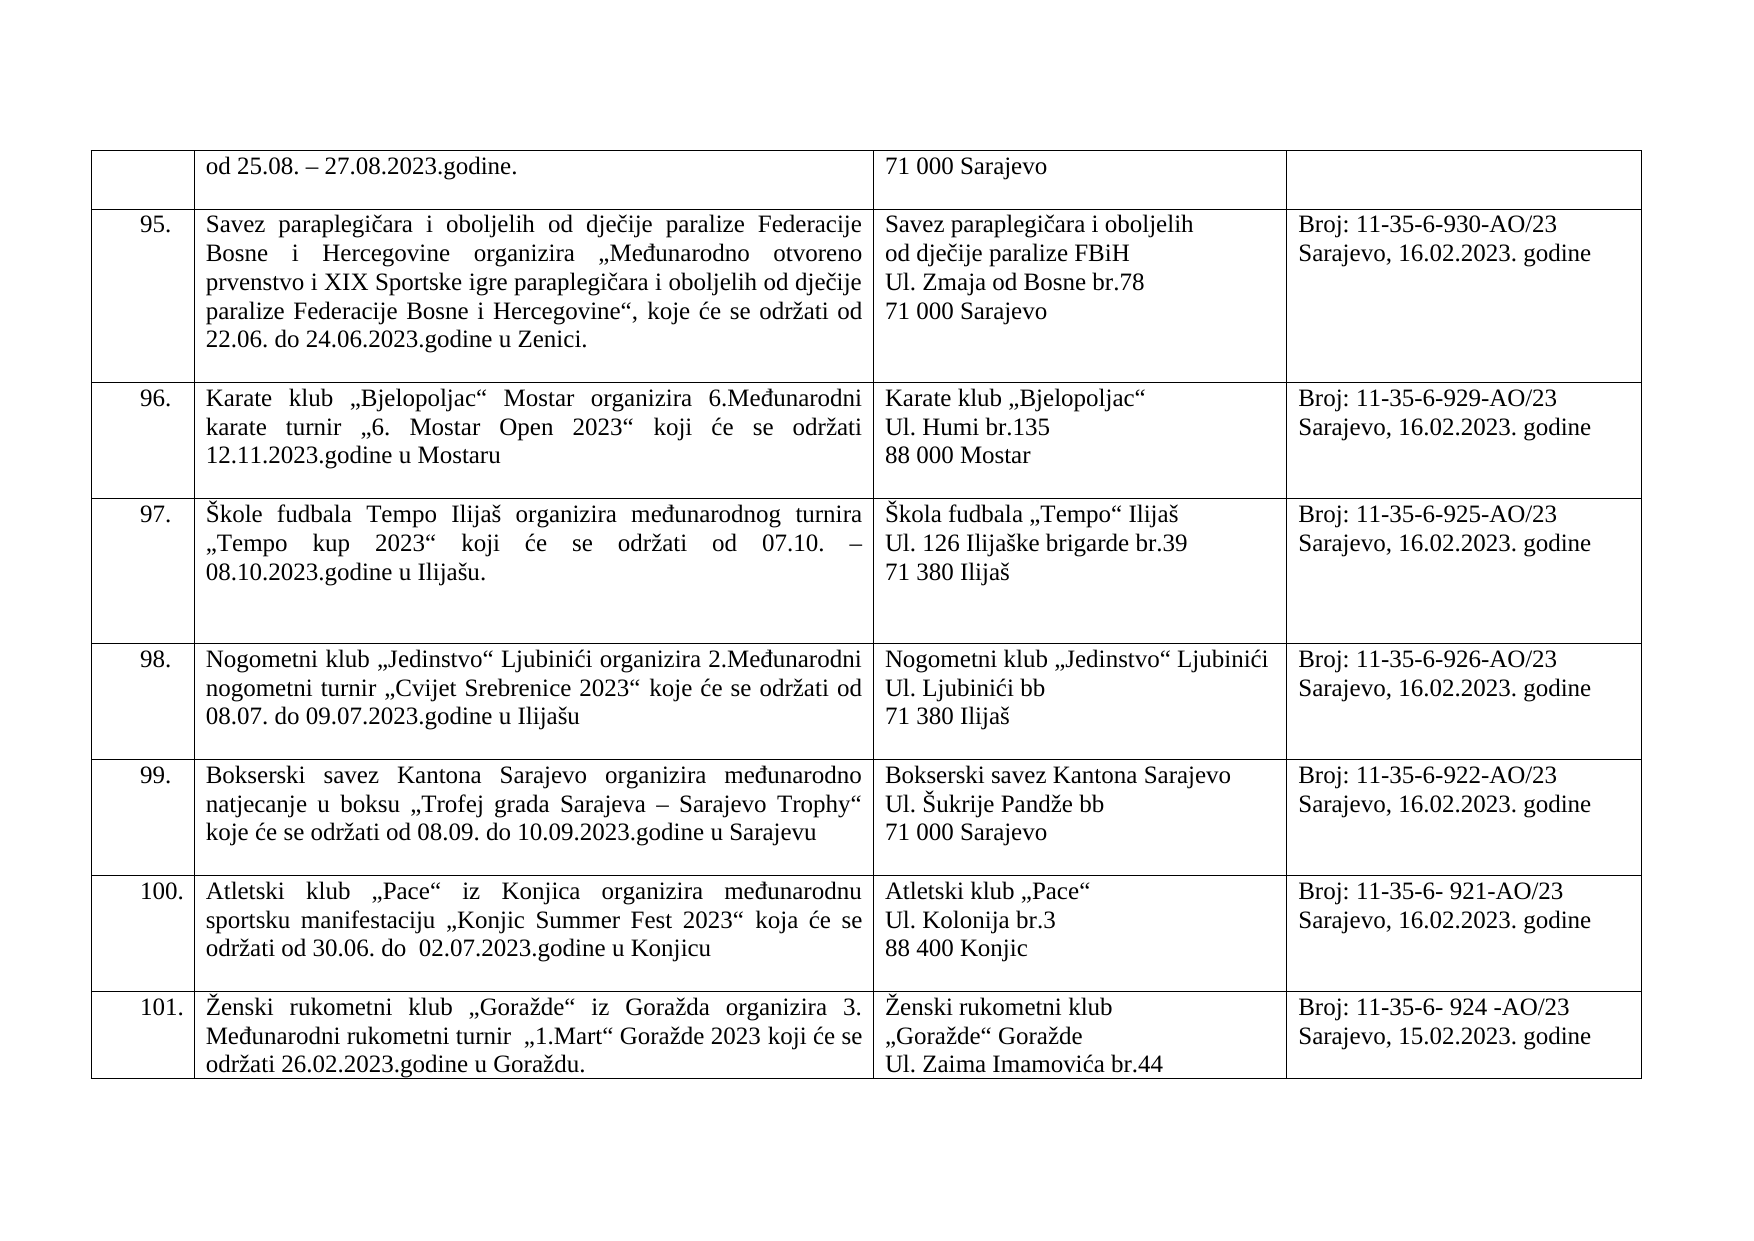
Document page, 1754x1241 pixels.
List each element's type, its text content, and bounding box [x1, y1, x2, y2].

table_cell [1287, 151, 1641, 208]
table_cell Škola fudbala „Tempo“ Ilijaš Ul. 126 Ilijaške brigarde br.39 71 380 Ilijaš [874, 499, 1286, 643]
table_cell Broj: 11-35-6-929-AO/23 Sarajevo, 16.02.2023. godine [1287, 383, 1641, 498]
table_cell Broj: 11-35-6-926-AO/23 Sarajevo, 16.02.2023. godine [1287, 644, 1641, 759]
table_cell Savez paraplegičara i oboljelih od dječije paralize FBiH Ul. Zmaja od Bosne br.78 71 000 Sarajevo [874, 210, 1286, 382]
table_cell Broj: 11-35-6-925-AO/23 Sarajevo, 16.02.2023. godine [1287, 499, 1641, 643]
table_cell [874, 151, 1286, 208]
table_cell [195, 151, 873, 208]
table_cell Bokserski savez Kantona Sarajevo organizira međunarodno natjecanje u boksu „Trofej grada Sarajeva – Sarajevo Trophy“ koje će se održati od 08.09. do 10.09.2023.godine u Sarajevu [195, 760, 873, 875]
table_cell [92, 644, 194, 759]
table_cell Nogometni klub „Jedinstvo“ Ljubinići Ul. Ljubinići bb 71 380 Ilijaš [874, 644, 1286, 759]
table_cell Broj: 11-35-6-922-AO/23 Sarajevo, 16.02.2023. godine [1287, 760, 1641, 875]
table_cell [874, 992, 1286, 1078]
table_cell [92, 760, 194, 875]
table_cell Škole fudbala Tempo Ilijaš organizira međunarodnog turnira „Tempo kup 2023“ koji će se održati od 07.10. – 08.10.2023.godine u Ilijašu. [195, 499, 873, 643]
table_cell Broj: 11-35-6- 921-AO/23 Sarajevo, 16.02.2023. godine [1287, 876, 1641, 991]
table_cell [92, 876, 194, 991]
table_cell Broj: 11-35-6-930-AO/23 Sarajevo, 16.02.2023. godine [1287, 210, 1641, 382]
table_cell [92, 210, 194, 382]
table_cell [92, 383, 194, 498]
table_cell Karate klub „Bjelopoljac“ Ul. Humi br.135 88 000 Mostar [874, 383, 1286, 498]
table_cell Bokserski savez Kantona Sarajevo Ul. Šukrije Pandže bb 71 000 Sarajevo [874, 760, 1286, 875]
table_cell [92, 499, 194, 643]
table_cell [195, 992, 873, 1078]
table_cell Atletski klub „Pace“ iz Konjica organizira međunarodnu sportsku manifestaciju „Konjic Summer Fest 2023“ koja će se održati od 30.06. do 02.07.2023.godine u Konjicu [195, 876, 873, 991]
table_cell Karate klub „Bjelopoljac“ Mostar organizira 6.Međunarodni karate turnir „6. Mostar Open 2023“ koji će se održati 12.11.2023.godine u Mostaru [195, 383, 873, 498]
table_cell Savez paraplegičara i oboljelih od dječije paralize Federacije Bosne i Hercegovine organizira „Međunarodno otvoreno prvenstvo i XIX Sportske igre paraplegičara i oboljelih od dječije paralize Federacije Bosne i Hercegovine“, koje će se održati od 22.06. do 24.06.2023.godine u Zenici. [195, 210, 873, 382]
table_cell [92, 992, 194, 1078]
table_cell Atletski klub „Pace“ Ul. Kolonija br.3 88 400 Konjic [874, 876, 1286, 991]
table_cell Nogometni klub „Jedinstvo“ Ljubinići organizira 2.Međunarodni nogometni turnir „Cvijet Srebrenice 2023“ koje će se održati od 08.07. do 09.07.2023.godine u Ilijašu [195, 644, 873, 759]
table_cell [1287, 992, 1641, 1078]
table_cell [92, 151, 194, 208]
